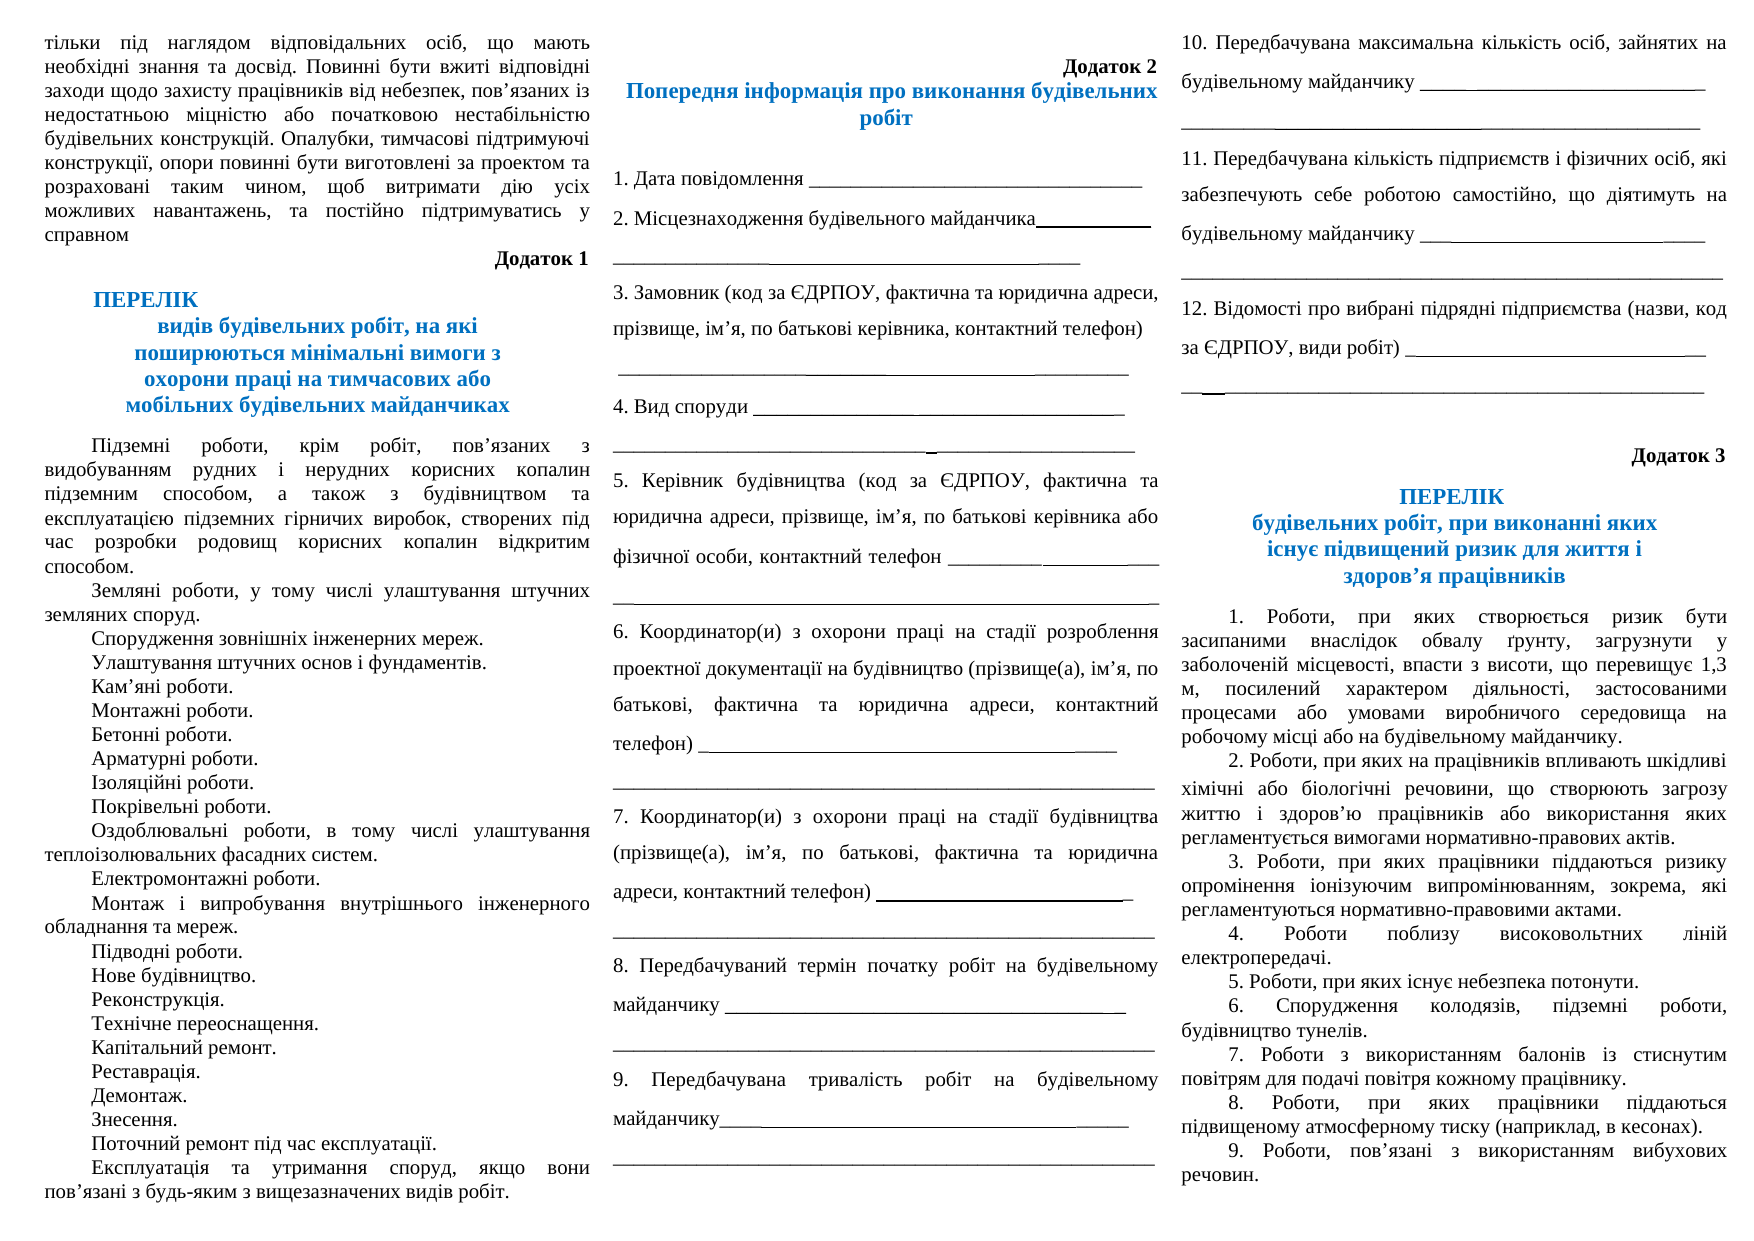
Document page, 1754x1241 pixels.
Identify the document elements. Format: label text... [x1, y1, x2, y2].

text Земляні роботи, у тому числі улаштування штучних земляних споруд. [44, 578, 591, 626]
text ____________________________________________________ [613, 1030, 1159, 1054]
text 6. Спорудження колодязів, підземні роботи, будівництво тунелів. [1181, 993, 1728, 1042]
text Електромонтажні роботи. [44, 866, 591, 890]
text Демонтаж. [44, 1083, 591, 1107]
text Додаток 2 [613, 53, 1159, 78]
text Улаштування штучних основ і фундаментів. [44, 650, 591, 674]
text Монтаж і випробування внутрішнього інженерного обладнання та мереж. [44, 890, 591, 938]
text __ ______________________________________________ [1181, 372, 1728, 396]
text 7. Роботи з використанням балонів із стиснутим повітрям для подачі повітря кожному працівнику. [1181, 1042, 1728, 1090]
text Арматурні роботи. [44, 746, 591, 770]
text 1. Роботи, при яких створюється ризик бути засипаними внаслідок обвалу ґрунту, загрузнути у заболоченій місцевості, впасти з висоти, що перевищує 1,3 м, посилений характером діяльності, застосованими процесами або умовами виробничого середовища на робочому місці або на будівельному майданчику. [1181, 604, 1728, 748]
text ____________________________________________________ [613, 917, 1159, 941]
text 8. Передбачуваний термін початку робіт на будівельному майданчику _________________________________ _ [613, 953, 1159, 1017]
text ПЕРЕЛІК видів будівельних робіт, на які поширюються мінімальні вимоги з охорони праці на тимчасових або мобільних будівельних майданчиках [91, 286, 544, 418]
text Бетонні роботи. [44, 722, 591, 746]
text 3. Роботи, при яких працівники піддаються ризику опромінення іонізуючим випромінюванням, зокрема, які регламентуються нормативно-правовими актами. [1181, 849, 1728, 921]
text Попередня інформація про виконання будівельних робіт [613, 78, 1159, 130]
text Підводні роботи. [44, 938, 591, 963]
text 10. Передбачувана максимальна кількість осіб, зайнятих на будівельному майданчику ____ ____________________ [1181, 29, 1728, 93]
text Експлуатація та утримання споруд, якщо вони пов’язані з будь-яким з вищезазначених видів робіт. [44, 1155, 591, 1203]
text ____________________________________________________ [613, 768, 1159, 792]
text Додаток 1 [44, 246, 591, 270]
text 4. Вид споруди ______________ __________________ [613, 392, 1159, 418]
text 8. Роботи, при яких працівники піддаються підвищеному атмосферному тиску (наприклад, в кесонах). [1181, 1090, 1728, 1138]
text Реставрація. [44, 1059, 591, 1083]
text Кам’яні роботи. [44, 674, 591, 698]
text 9. Передбачувана тривалість робіт на будівельному майданчику____ _____ [613, 1067, 1159, 1130]
text Оздоблювальні роботи, в тому числі улаштування теплоізолювальних фасадних систем. [44, 818, 591, 866]
text 7. Координатор(и) з охорони праці на стадії будівництва (прізвище(а), ім’я, по батькові, фактична та юридична адреси, контактний телефон) _ [613, 804, 1159, 904]
text 5. Керівник будівництва (код за ЄДРПОУ, фактична та юридична адреси, прізвище, ім’я, по батькові керівника або фізичної особи, контактний телефон _________ ___ __ _ 6. Координатор(и) з охорони праці на стадії розроблення проектної документації на будівництво (прізвище(а), ім’я, по батькові, фактична та юридична адреси, контактний телефон) _ ____ [613, 605, 1159, 755]
text Додаток 3 [1181, 443, 1728, 467]
text Нове будівництво. [44, 963, 591, 987]
text Монтажні роботи. [44, 698, 591, 722]
text ____________________________________________________ [613, 1143, 1159, 1168]
text 2. Роботи, при яких на працівників впливають шкідливі хімічні або біологічні речовини, що створюють загрозу життю і здоров’ю працівників або використання яких регламентується вимогами нормативно-правових актів. [1181, 748, 1728, 849]
text Реконструкція. [44, 987, 591, 1011]
text ______________________________ ___________________ [613, 431, 1159, 455]
text ПЕРЕЛІК будівельних робіт, при виконанні яких існує підвищений ризик для життя і здоров’я працівників [1228, 483, 1681, 588]
text Технічне переоснащення. [44, 1011, 591, 1035]
text Поточний ремонт під час експлуатації. [44, 1131, 591, 1155]
text 5. Керівник будівництва (код за ЄДРПОУ, фактична та юридична адреси, прізвище, ім’я, по батькові керівника або фізичної особи, контактний телефон _________ ___ __ _ 6. Координатор(и) з охорони праці на стадії розроблення проектної документації на будівництво (прізвище(а), ім’я, по батькові, фактична та юридична адреси, контактний телефон) _ ____ [613, 468, 1159, 604]
text Знесення. [44, 1107, 591, 1131]
text 11. Передбачувана кількість підприємств і фізичних осіб, які забезпечують себе роботою самостійно, що діятимуть на будівельному майданчику ___ ____ [1181, 146, 1728, 245]
text _________________________ _________ [613, 352, 1159, 379]
text 2. Місцезнаходження будівельного майданчика__________ [613, 203, 1159, 230]
text 9. Роботи, пов’язані з використанням вибухових речовин. [1181, 1138, 1728, 1186]
text 1. Дата повідомлення ________________________________ [613, 166, 1159, 190]
text 5. Роботи, при яких існує небезпека потонути. [1181, 969, 1728, 993]
text Покрівельні роботи. [44, 794, 591, 818]
text Спорудження зовнішніх інженерних мереж. [44, 626, 591, 650]
text ________________________________________________ [1181, 106, 1728, 133]
text Капітальний ремонт. [44, 1035, 591, 1059]
text ____________________________________________________ [1181, 258, 1728, 282]
text Підземні роботи, крім робіт, пов’язаних з видобуванням рудних і нерудних корисних копалин підземним способом, а також з будівництвом та експлуатацією підземних гірничих виробок, створених під час розробки родовищ корисних копалин відкритим способом. [44, 433, 591, 578]
text 12. Відомості про вибрані підрядні підприємства (назви, код за ЄДРПОУ, види робіт) _ __ [1181, 296, 1728, 359]
text 3. Замовник (код за ЄДРПОУ, фактична та юридична адреси, прізвище, ім’я, по батькові керівника, контактний телефон) [613, 280, 1159, 340]
text _______________ ____ [613, 243, 1159, 267]
text 4. Роботи поблизу високовольтних ліній електропередачі. [1181, 921, 1728, 969]
text Ізоляційні роботи. [44, 770, 591, 794]
